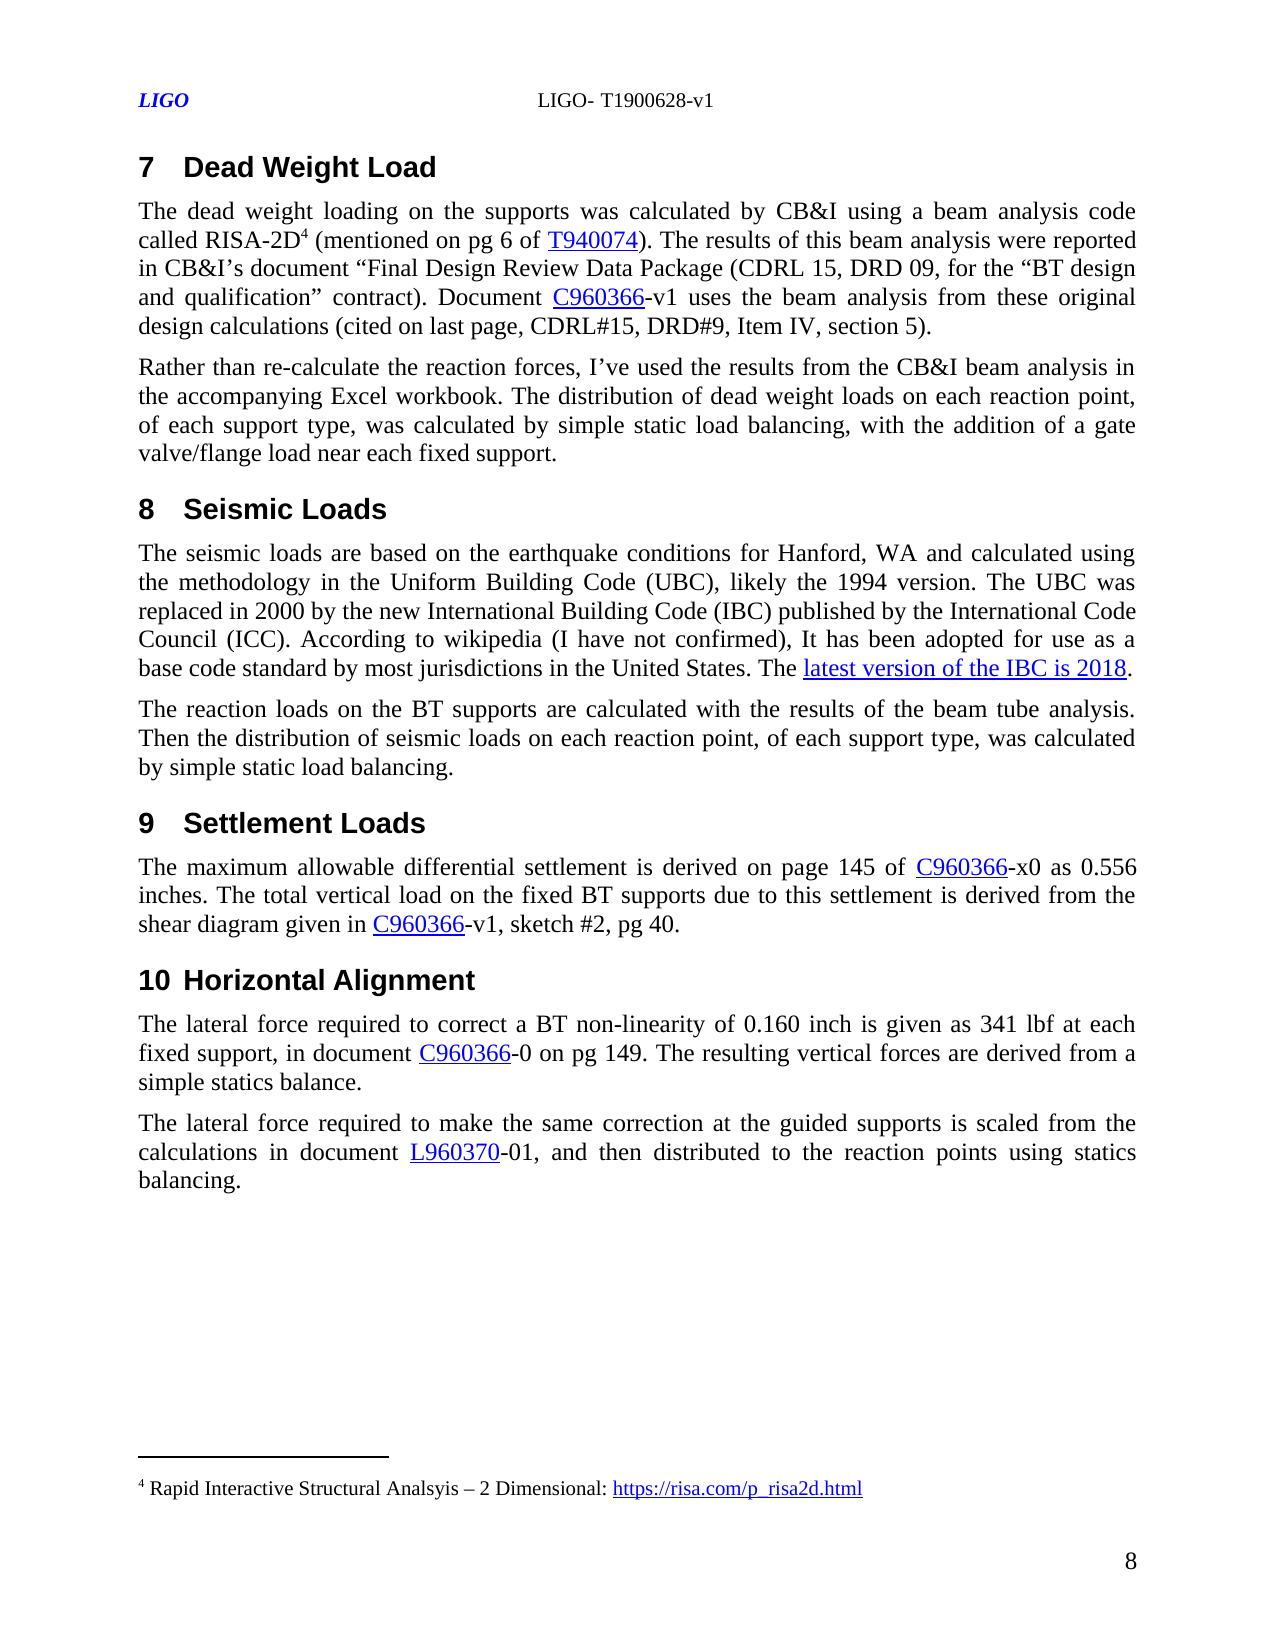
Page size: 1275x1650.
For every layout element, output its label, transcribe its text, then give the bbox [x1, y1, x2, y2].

text Rather than re-calculate the reaction forces, I’ve used the results from the CB&I beam analysis in the accompanying Excel workbook. The distribution of dead weight loads on each reaction point, of each support type, was calculated by simple static load balancing, with the addition of a gate valve/flange load near each fixed support. [138, 352, 1137, 467]
subtitle Settlement Loads [138, 806, 1137, 839]
subtitle Seismic Loads [138, 492, 1137, 526]
subtitle Dead Weight Load [138, 150, 1137, 183]
text The seismic loads are based on the earthquake conditions for Hanford, WA and calculated using the methodology in the Uniform Building Code (UBC), likely the 1994 version. The UBC was replaced in 2000 by the new International Building Code (IBC) published by the International Code Council (ICC). According to wikipedia (I have not confirmed), It has been adopted for use as a base code standard by most jurisdictions in the United States. The latest version of the IBC is 2018. [138, 538, 1137, 682]
text The lateral force required to correct a BT non-linearity of 0.160 inch is given as 341 lbf at each fixed support, in document C960366-0 on pg 149. The resulting vertical forces are derived from a simple statics balance. [138, 1009, 1137, 1095]
text The dead weight loading on the supports was calculated by CB&I using a beam analysis code called RISA-2D (mentioned on pg 6 of T940074). The results of this beam analysis were reported in CB&I’s document “Final Design Review Data Package (CDRL 15, DRD 09, for the “BT design and qualification” contract). Document C960366-v1 uses the beam analysis from these original design calculations (cited on last page, CDRL#15, DRD#9, Item IV, section 5). [138, 196, 1137, 340]
text The reaction loads on the BT supports are calculated with the results of the beam tube analysis. Then the distribution of seismic loads on each reaction point, of each support type, was calculated by simple static load balancing. [138, 694, 1137, 781]
text The lateral force required to make the same correction at the guided supports is scaled from the calculations in document L960370-01, and then distributed to the reaction points using statics balancing. [138, 1108, 1137, 1194]
text The maximum allowable differential settlement is derived on page 145 of C960366-x0 as 0.556 inches. The total vertical load on the fixed BT supports due to this settlement is derived from the shear diagram given in C960366-v1, sketch #2, pg 40. [138, 852, 1137, 938]
subtitle Horizontal Alignment [138, 963, 1137, 997]
